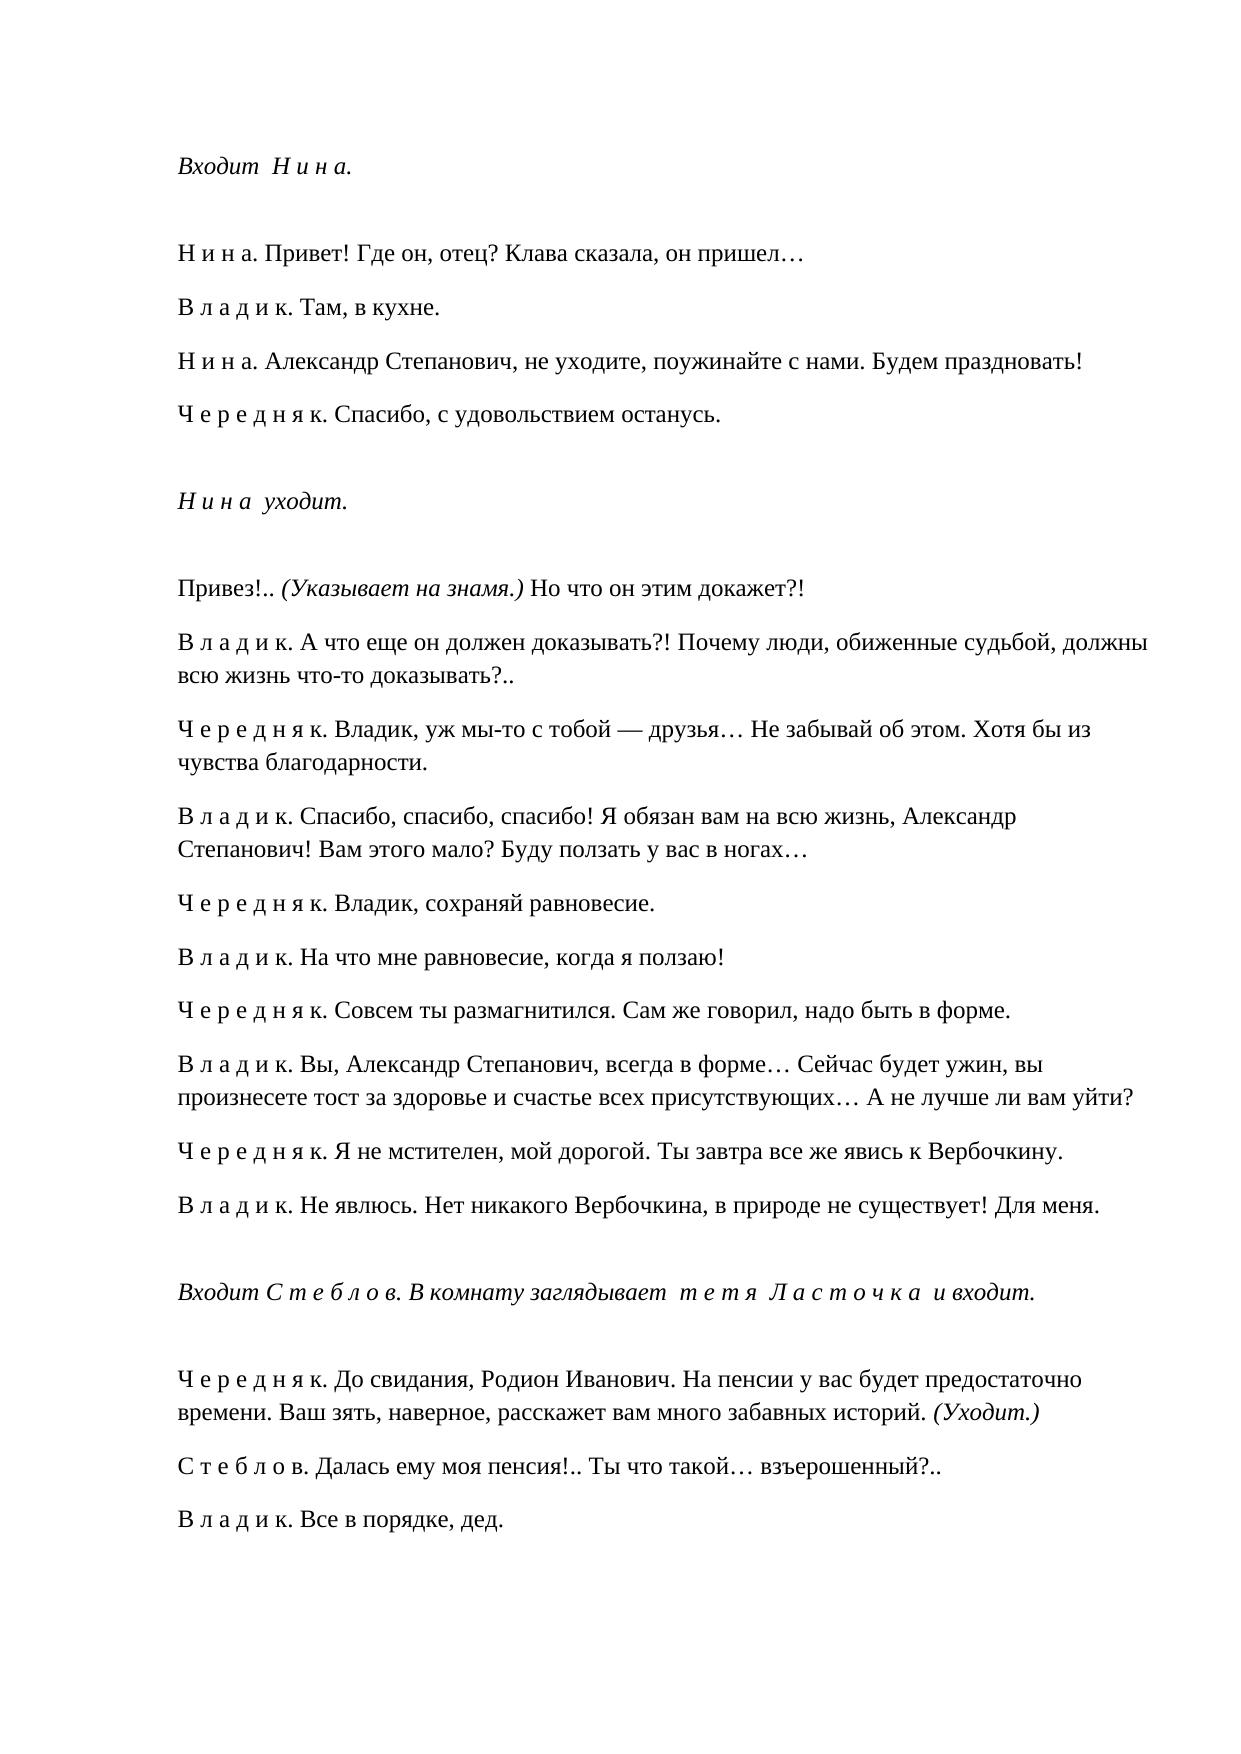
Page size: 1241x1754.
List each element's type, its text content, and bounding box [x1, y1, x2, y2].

text Ч е р е д н я к. Я не мстителен, мой дорогой. Ты завтра все же явись к Вербочкину. [177, 1136, 1152, 1165]
text Ч е р е д н я к. До свидания, Родион Иванович. На пенсии у вас будет предостаточно времени. Ваш зять, наверное, расскажет вам много забавных историй. (Уходит.) [177, 1331, 1152, 1426]
text Привез!.. (Указывает на знамя.) Но что он этим докажет?! [177, 540, 1152, 602]
text В л а д и к. Не явлюсь. Нет никакого Вербочкина, в природе не существует! Для меня. [177, 1190, 1152, 1219]
text В л а д и к. На что мне равновесие, когда я ползаю! [177, 942, 1152, 970]
text С т е б л о в. Далась ему моя пенсия!.. Ты что такой… взъерошенный?.. [177, 1451, 1152, 1479]
text Н и н а. Привет! Где он, отец? Клава сказала, он пришел… [177, 205, 1152, 267]
text В л а д и к. Вы, Александр Степанович, всегда в форме… Сейчас будет ужин, вы произнесете тост за здоровье и счастье всех присутствующих… А не лучше ли вам уйти? [177, 1049, 1152, 1111]
text В л а д и к. Там, в кухне. [177, 292, 1152, 321]
text Ч е р е д н я к. Совсем ты размагнитился. Сам же говорил, надо быть в форме. [177, 996, 1152, 1024]
text Ч е р е д н я к. Владик, сохраняй равновесие. [177, 888, 1152, 917]
text Входит Н и н а. [177, 118, 1152, 180]
text В л а д и к. Спасибо, спасибо, спасибо! Я обязан вам на всю жизнь, Александр Степанович! Вам этого мало? Буду ползать у вас в ногах… [177, 801, 1152, 863]
text Н и н а. Александр Степанович, не уходите, поужинайте с нами. Будем праздновать! [177, 346, 1152, 374]
text Ч е р е д н я к. Спасибо, с удовольствием останусь. [177, 399, 1152, 428]
text В л а д и к. А что еще он должен доказывать?! Почему люди, обиженные судьбой, должны всю жизнь что-то доказывать?.. [177, 627, 1152, 689]
text В л а д и к. Все в порядке, дед. [177, 1504, 1152, 1533]
text Н и н а уходит. [177, 453, 1152, 515]
text Входит С т е б л о в. В комнату заглядывает т е т я Л а с т о ч к а и входит. [177, 1244, 1152, 1306]
text Ч е р е д н я к. Владик, уж мы-то с тобой — друзья… Не забывай об этом. Хотя бы из чувства благодарности. [177, 714, 1152, 776]
